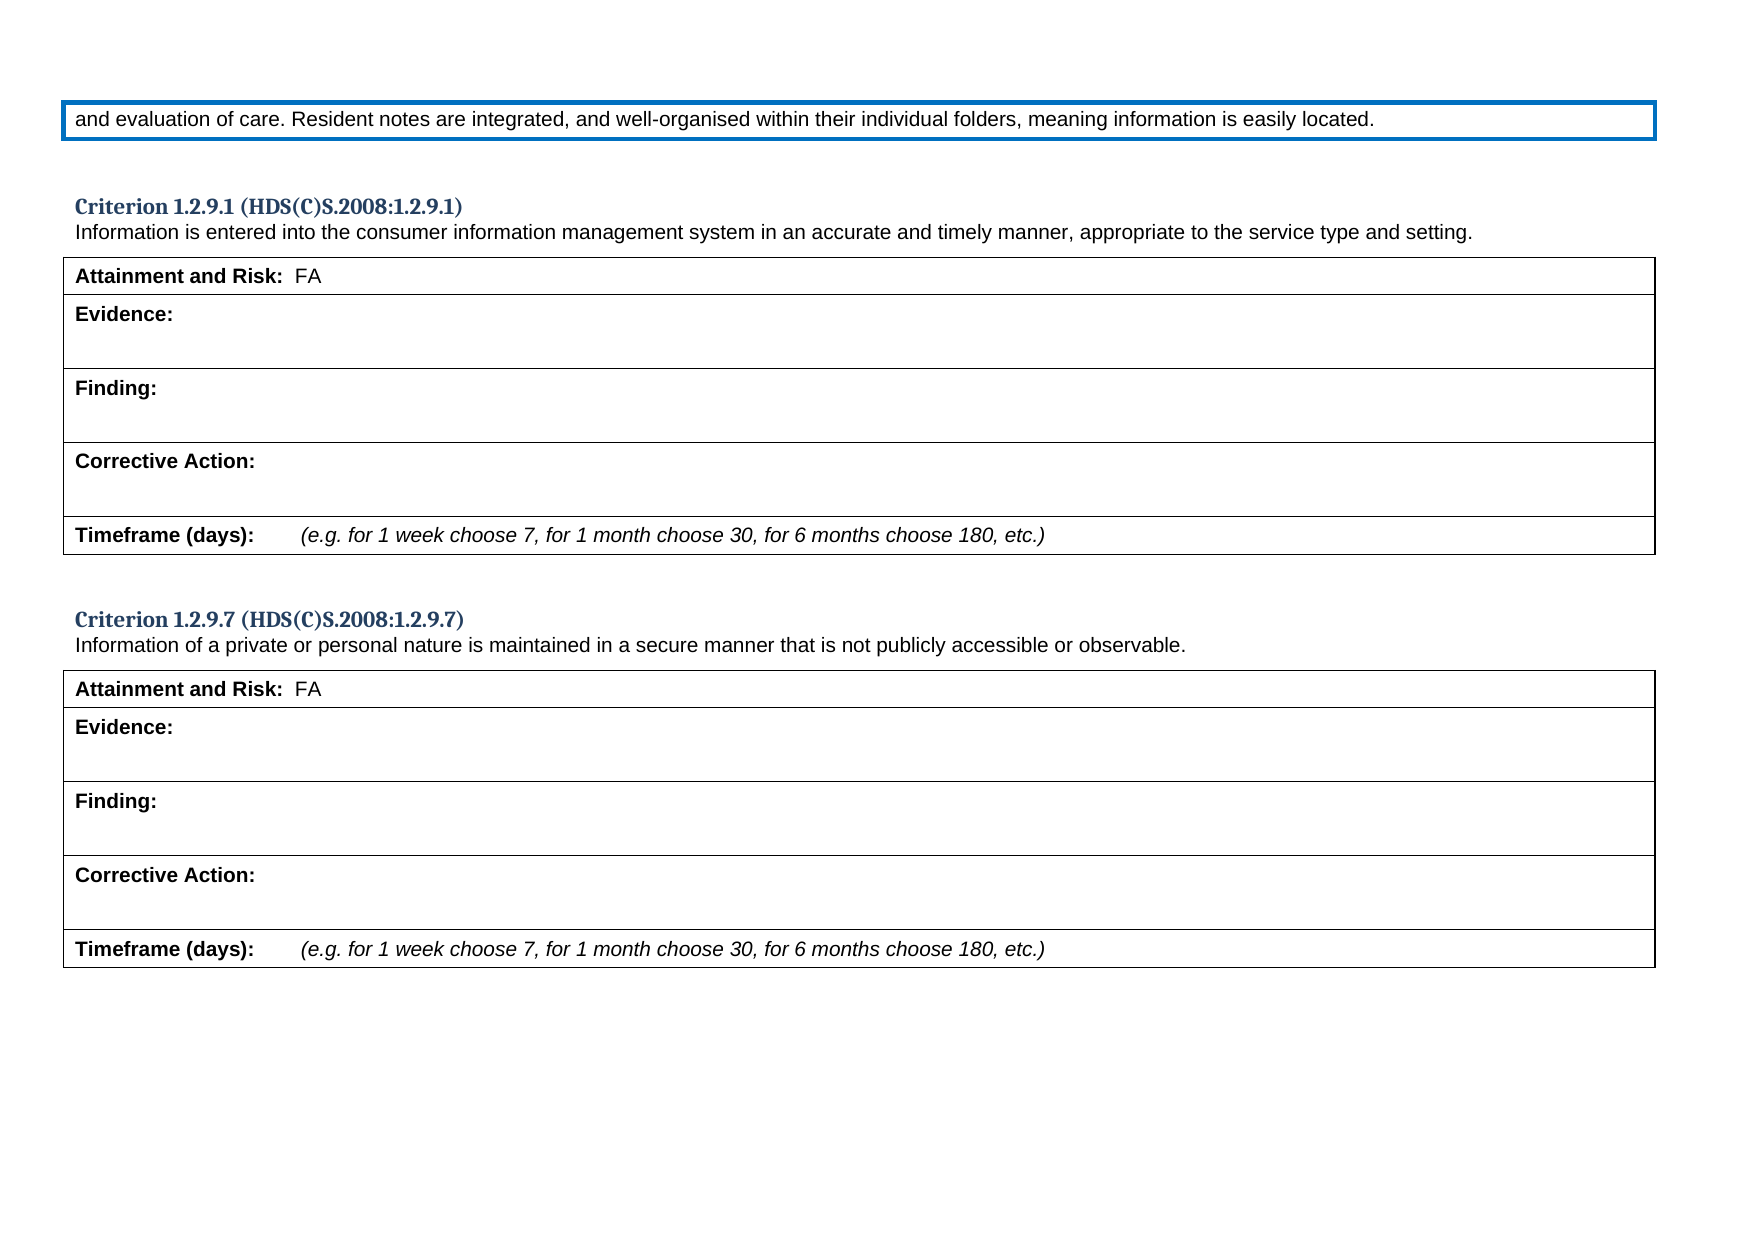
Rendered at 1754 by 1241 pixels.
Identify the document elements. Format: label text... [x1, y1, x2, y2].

table_header Attainment and Risk: FA [64, 258, 1654, 294]
table_cell Finding: [64, 369, 1654, 406]
table_cell [64, 332, 1654, 368]
table_header Attainment and Risk: FA [64, 671, 1654, 707]
table_cell [64, 406, 1654, 442]
table_cell Evidence: [64, 708, 1654, 745]
text Information is entered into the consumer information management system in an accurate and timely manner, appropriate to the service type and setting. [75, 220, 1679, 244]
subtitle Criterion 1.2.9.1 (HDS(C)S.2008:1.2.9.1) [75, 194, 1679, 220]
text Information of a private or personal nature is maintained in a secure manner that is not publicly accessible or observable. [75, 633, 1679, 657]
table_cell Evidence: [64, 295, 1654, 332]
table_cell [64, 745, 1654, 781]
table_cell [64, 819, 1654, 855]
table_cell Timeframe (days): (e.g. for 1 week choose 7, for 1 month choose 30, for 6 months choose 180, etc.) [64, 930, 1654, 967]
table_cell [64, 480, 1654, 516]
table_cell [66, 105, 1653, 137]
table_cell [64, 893, 1654, 929]
table_cell Timeframe (days): (e.g. for 1 week choose 7, for 1 month choose 30, for 6 months choose 180, etc.) [64, 517, 1654, 553]
table_cell Finding: [64, 782, 1654, 819]
table_cell Corrective Action: [64, 443, 1654, 479]
subtitle Criterion 1.2.9.7 (HDS(C)S.2008:1.2.9.7) [75, 607, 1679, 633]
table_cell Corrective Action: [64, 856, 1654, 893]
